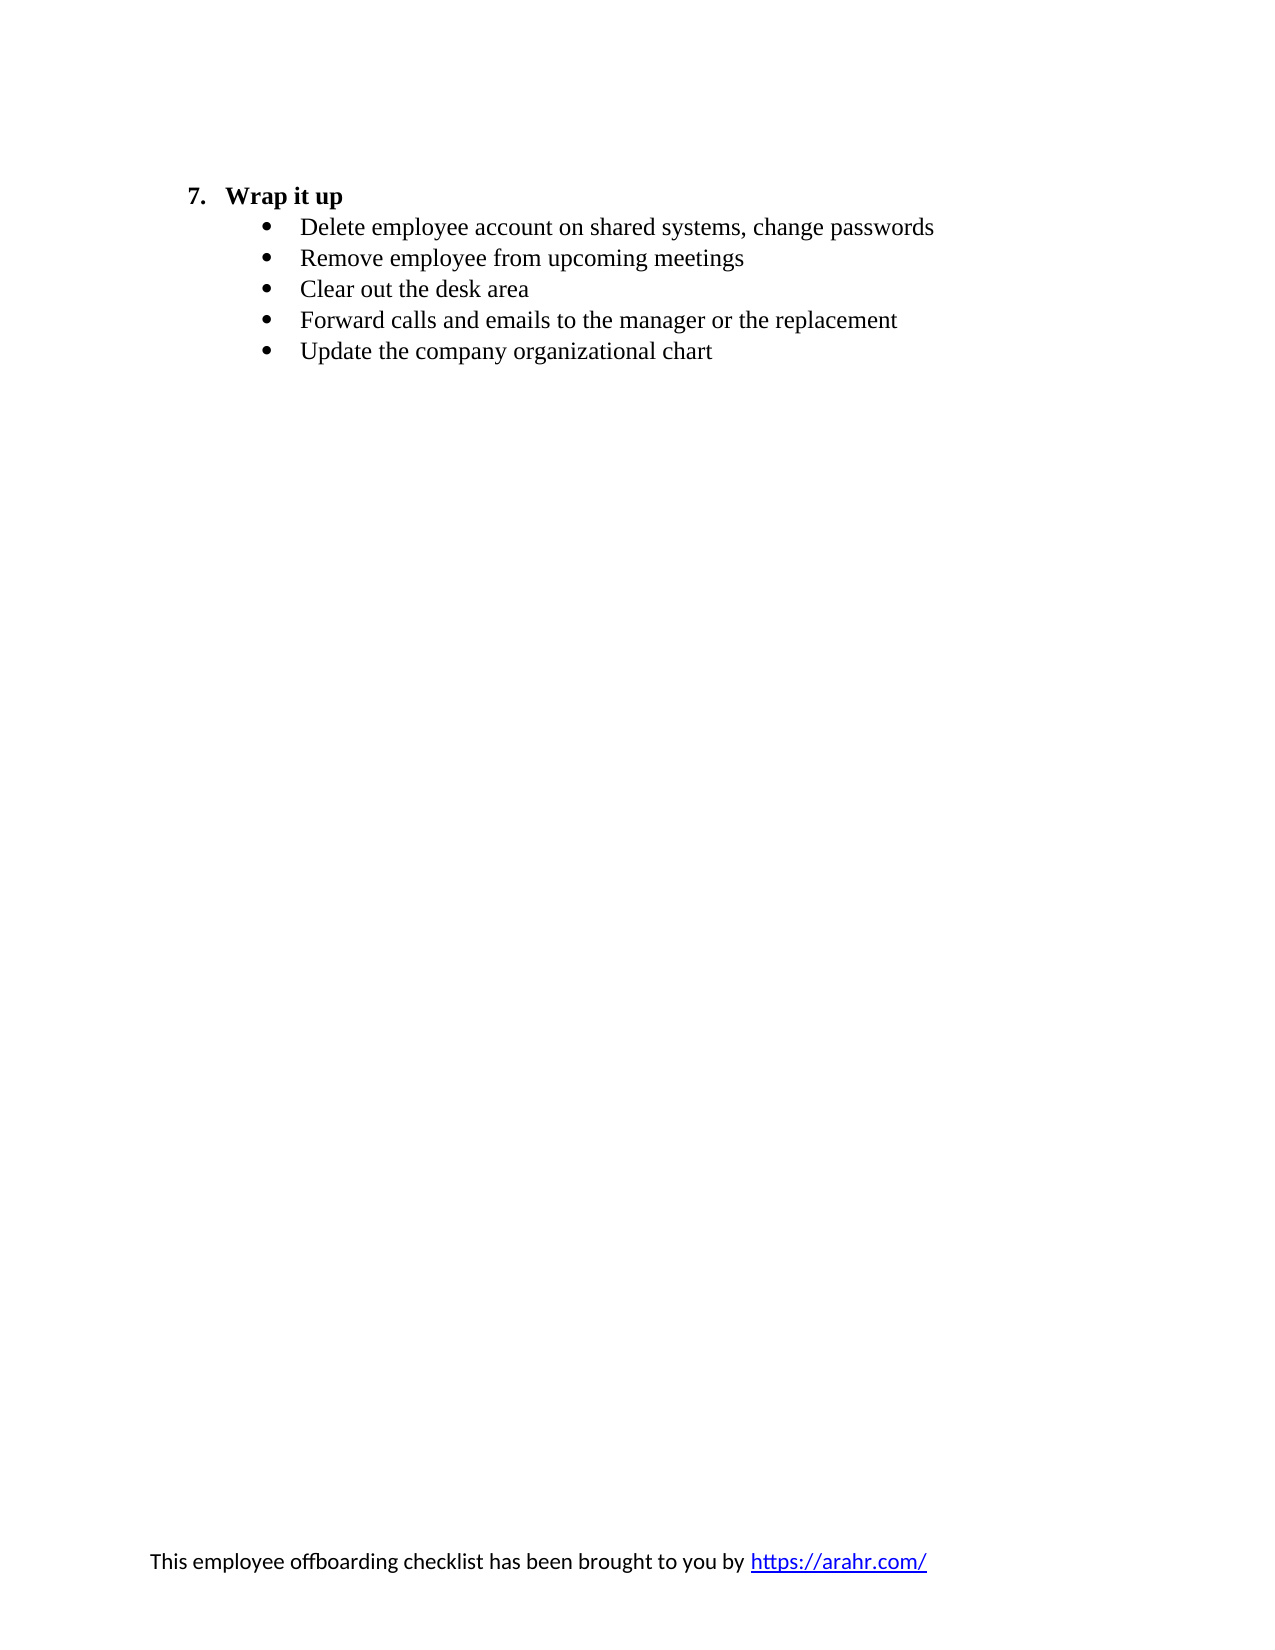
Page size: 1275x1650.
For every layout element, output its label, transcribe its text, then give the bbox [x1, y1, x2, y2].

list Update the company organizational chart [262, 336, 1125, 365]
list Forward calls and emails to the manager or the replacement [262, 305, 1125, 334]
list Delete employee account on shared systems, change passwords [262, 212, 1125, 241]
list Remove employee from upcoming meetings [262, 243, 1125, 272]
list Clear out the desk area [262, 274, 1125, 303]
list Wrap it up [187, 181, 1125, 210]
